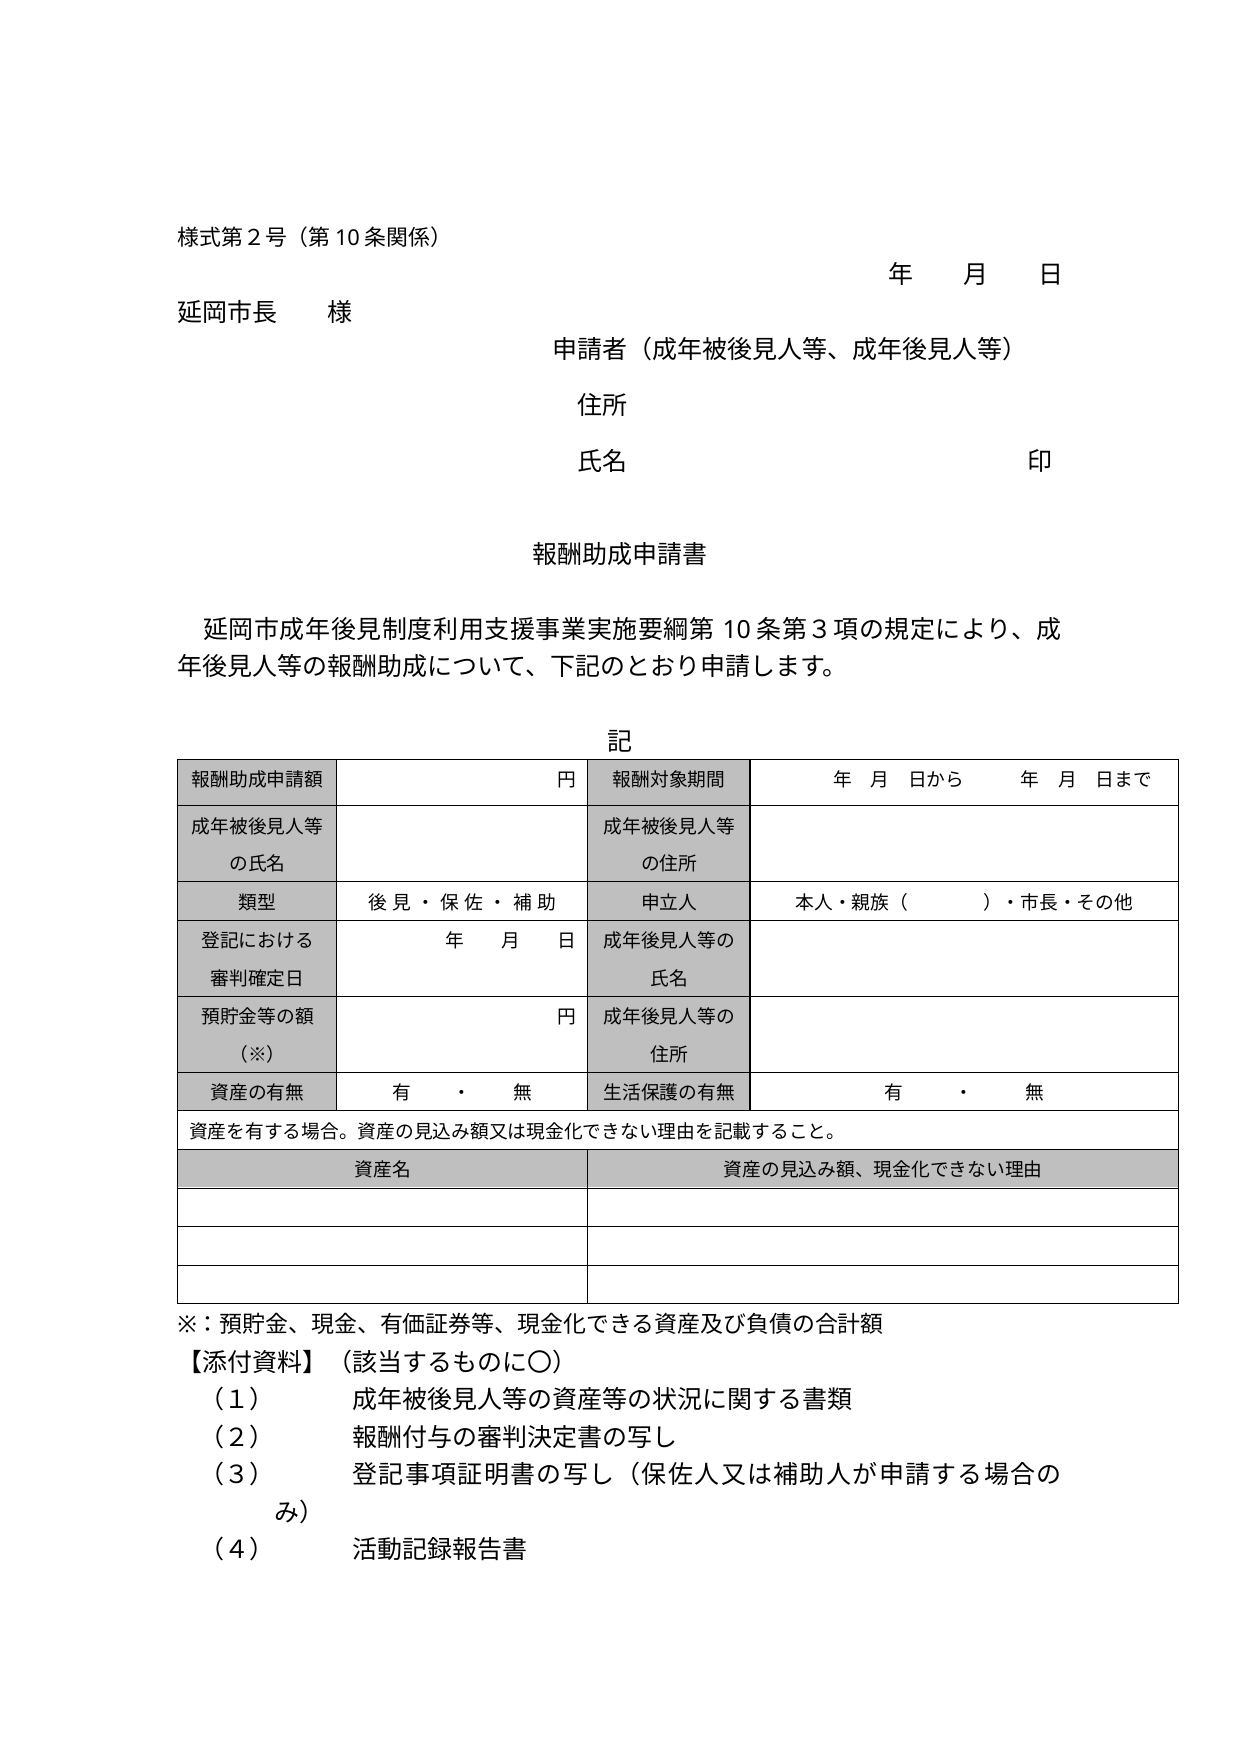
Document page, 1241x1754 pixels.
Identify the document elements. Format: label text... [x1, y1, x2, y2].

table_header 円 [337, 760, 587, 805]
table_cell 資産の有無 [178, 1073, 336, 1110]
table_cell 預貯金等の額（※） [178, 997, 336, 1072]
table_cell [178, 1189, 587, 1226]
table_cell 生活保護の有無 [588, 1073, 749, 1110]
table_cell 本人・親族（ ）・市長・その他 [751, 882, 1178, 920]
table_header 報酬助成申請額 [178, 760, 336, 805]
text 延岡市成年後見制度利用支援事業実施要綱第10条第３項の規定により、成年後見人等の報酬助成について、下記のとおり申請します。 [177, 609, 1063, 684]
table_cell 成年被後見人等の氏名 [178, 806, 336, 881]
text 年 月 日 [177, 254, 1063, 292]
table_cell [751, 806, 1178, 881]
table_cell [178, 1266, 587, 1303]
text 様式第２号（第10条関係） [177, 217, 1063, 254]
table_cell [178, 1227, 587, 1264]
text 氏名 印 [177, 441, 1063, 478]
table_cell 年 月 日 [337, 921, 587, 996]
table_cell 円 [337, 997, 587, 1072]
list 活動記録報告書 [199, 1529, 1063, 1567]
text 住所 [177, 385, 1063, 422]
table_cell 資産を有する場合。資産の見込み額又は現金化できない理由を記載すること。 [178, 1111, 1178, 1149]
table_cell [588, 1227, 1178, 1264]
table_cell 後見・保佐・補助 [337, 882, 587, 920]
table_cell [751, 997, 1178, 1072]
table_cell 登記における 審判確定日 [178, 921, 336, 996]
table_cell 資産名 [178, 1150, 587, 1187]
text 申請者（成年被後見人等、成年後見人等） [177, 329, 1063, 367]
list 登記事項証明書の写し（保佐人又は補助人が申請する場合のみ） [199, 1454, 1063, 1529]
table_header 報酬対象期間 [588, 760, 749, 805]
list 成年被後見人等の資産等の状況に関する書類 [199, 1379, 1063, 1417]
text 記 [177, 721, 1063, 759]
table_cell [337, 806, 587, 881]
table_cell 類型 [178, 882, 336, 920]
list 報酬付与の審判決定書の写し [199, 1417, 1063, 1454]
table_cell [588, 1266, 1178, 1303]
text 【添付資料】（該当するものに〇） [177, 1342, 1063, 1379]
table_cell 申立人 [588, 882, 749, 920]
text 延岡市長 様 [177, 292, 1063, 329]
table_cell [588, 1189, 1178, 1226]
table_cell 有・無 [337, 1073, 587, 1110]
table_cell 成年後見人等の住所 [588, 997, 749, 1072]
table_cell 資産の見込み額、現金化できない理由 [588, 1150, 1178, 1187]
table_cell [751, 921, 1178, 996]
table_header 年 月 日から 年 月 日まで [751, 760, 1178, 805]
table_cell 成年被後見人等 の住所 [588, 806, 749, 881]
table_cell 成年後見人等の氏名 [588, 921, 749, 996]
table_cell 有・無 [751, 1073, 1178, 1110]
text 報酬助成申請書 [177, 534, 1063, 571]
text ※：預貯金、現金、有価証券等、現金化できる資産及び負債の合計額 [177, 1304, 1063, 1342]
